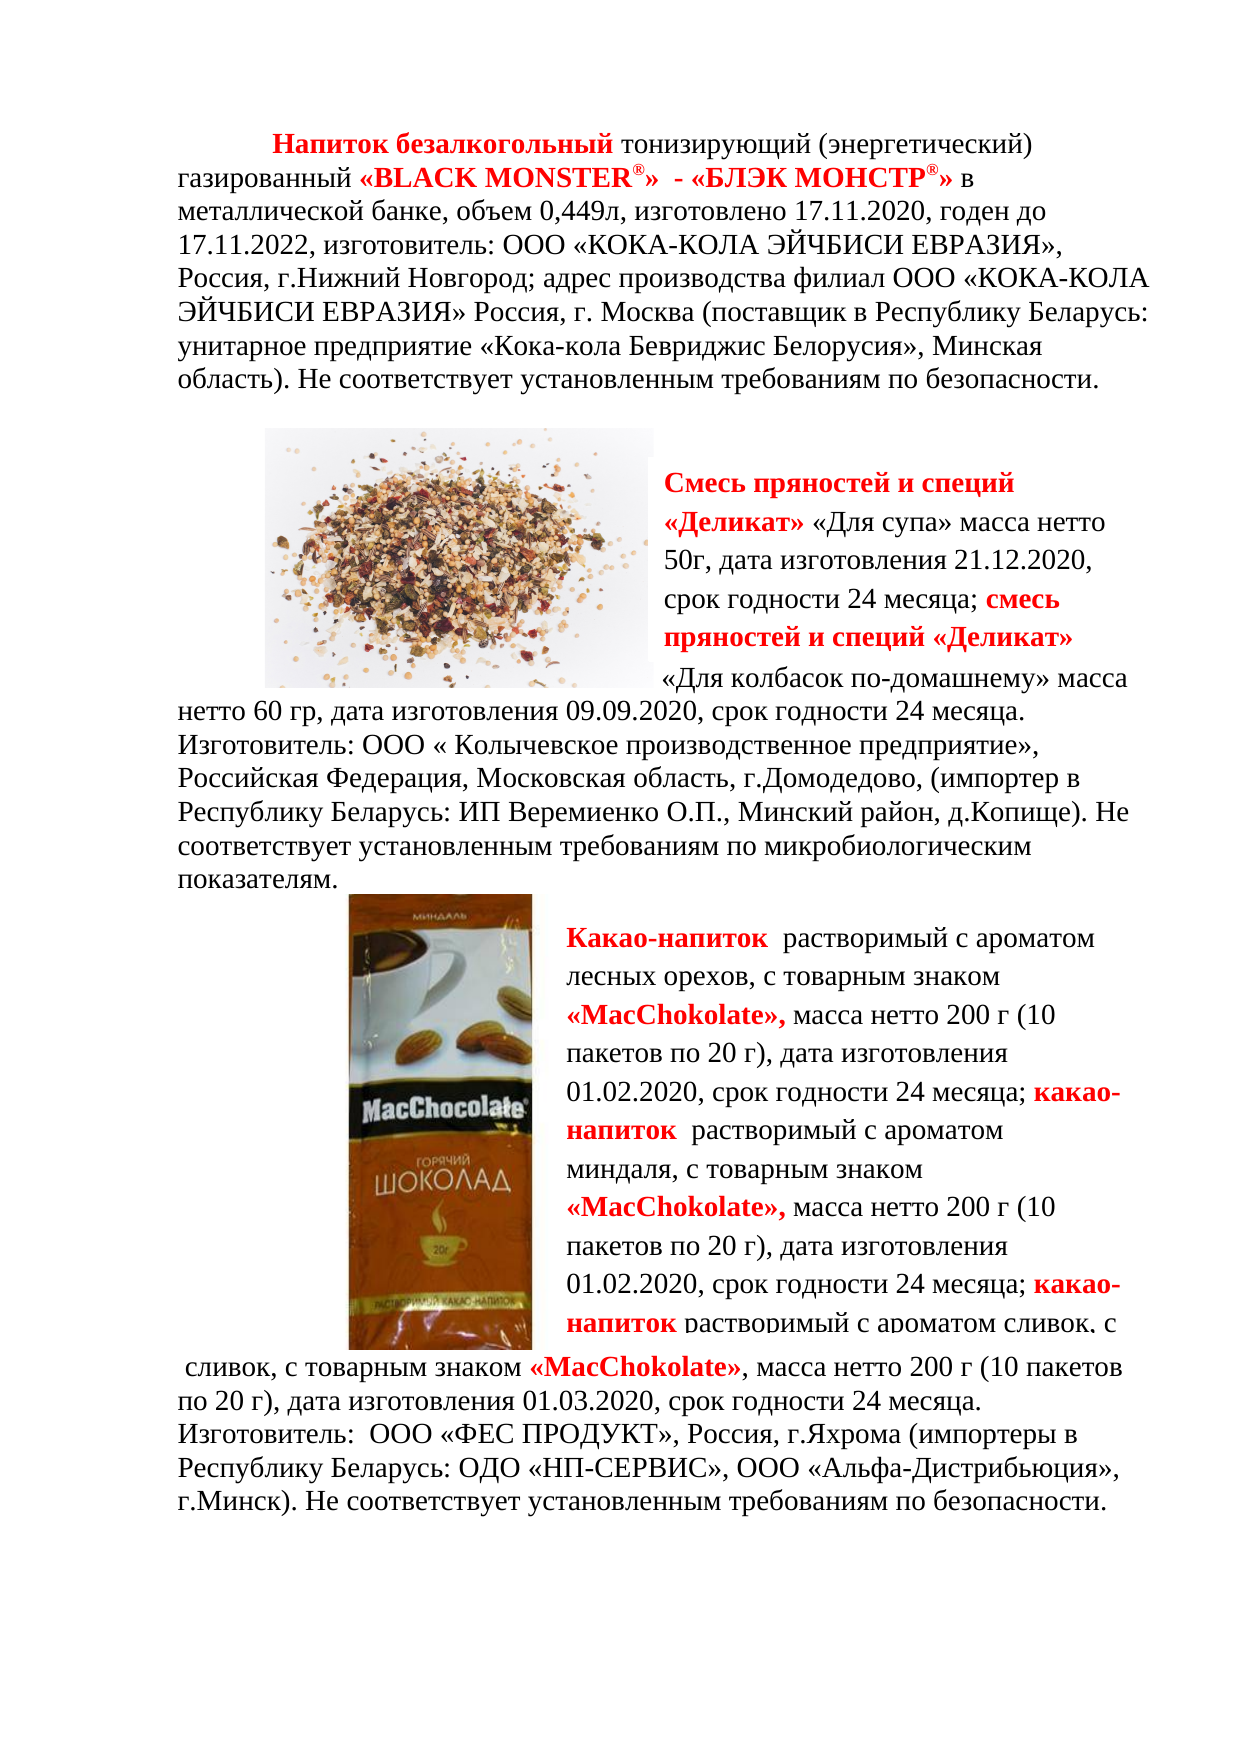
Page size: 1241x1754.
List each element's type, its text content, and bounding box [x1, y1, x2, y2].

text Напиток безалкогольный тонизирующий (энергетический) газированный «BLACK MONSTER®» - «БЛЭК МОНСТР®» в металлической банке, объем 0,449л, изготовлено 17.11.2020, годен до 17.11.2022, изготовитель: ООО «КОКА-КОЛА ЭЙЧБИСИ ЕВРАЗИЯ», Россия, г.Нижний Новгород; адрес производства филиал ООО «КОКА-КОЛА ЭЙЧБИСИ ЕВРАЗИЯ» Россия, г. Москва (поставщик в Республику Беларусь: унитарное предприятие «Кока-кола Бевриджис Белорусия», Минская область). Не соответствует установленным требованиям по безопасности. [177, 126, 1152, 395]
picture [264, 428, 654, 688]
text сливок, с товарным знаком «MacChokolate», масса нетто 200 г (10 пакетов по 20 г), дата изготовления 01.03.2020, срок годности 24 месяца. Изготовитель: ООО «ФЕС ПРОДУКТ», Россия, г.Яхрома (импортеры в Республику Беларусь: ОДО «НП-СЕРВИС», ООО «Альфа-Дистрибьюция», г.Минск). Не соответствует установленным требованиям по безопасности. [177, 1349, 1152, 1517]
picture [177, 894, 704, 1350]
text «Для колбасок по-домашнему» масса нетто 60 гр, дата изготовления 09.09.2020, срок годности 24 месяца. Изготовитель: ООО « Колычевское производственное предприятие», Российская Федерация, Московская область, г.Домодедово, (импортер в Республику Беларусь: ИП Веремиенко О.П., Минский район, д.Копище). Не соответствует установленным требованиям по микробиологическим показателям. [177, 428, 1152, 895]
